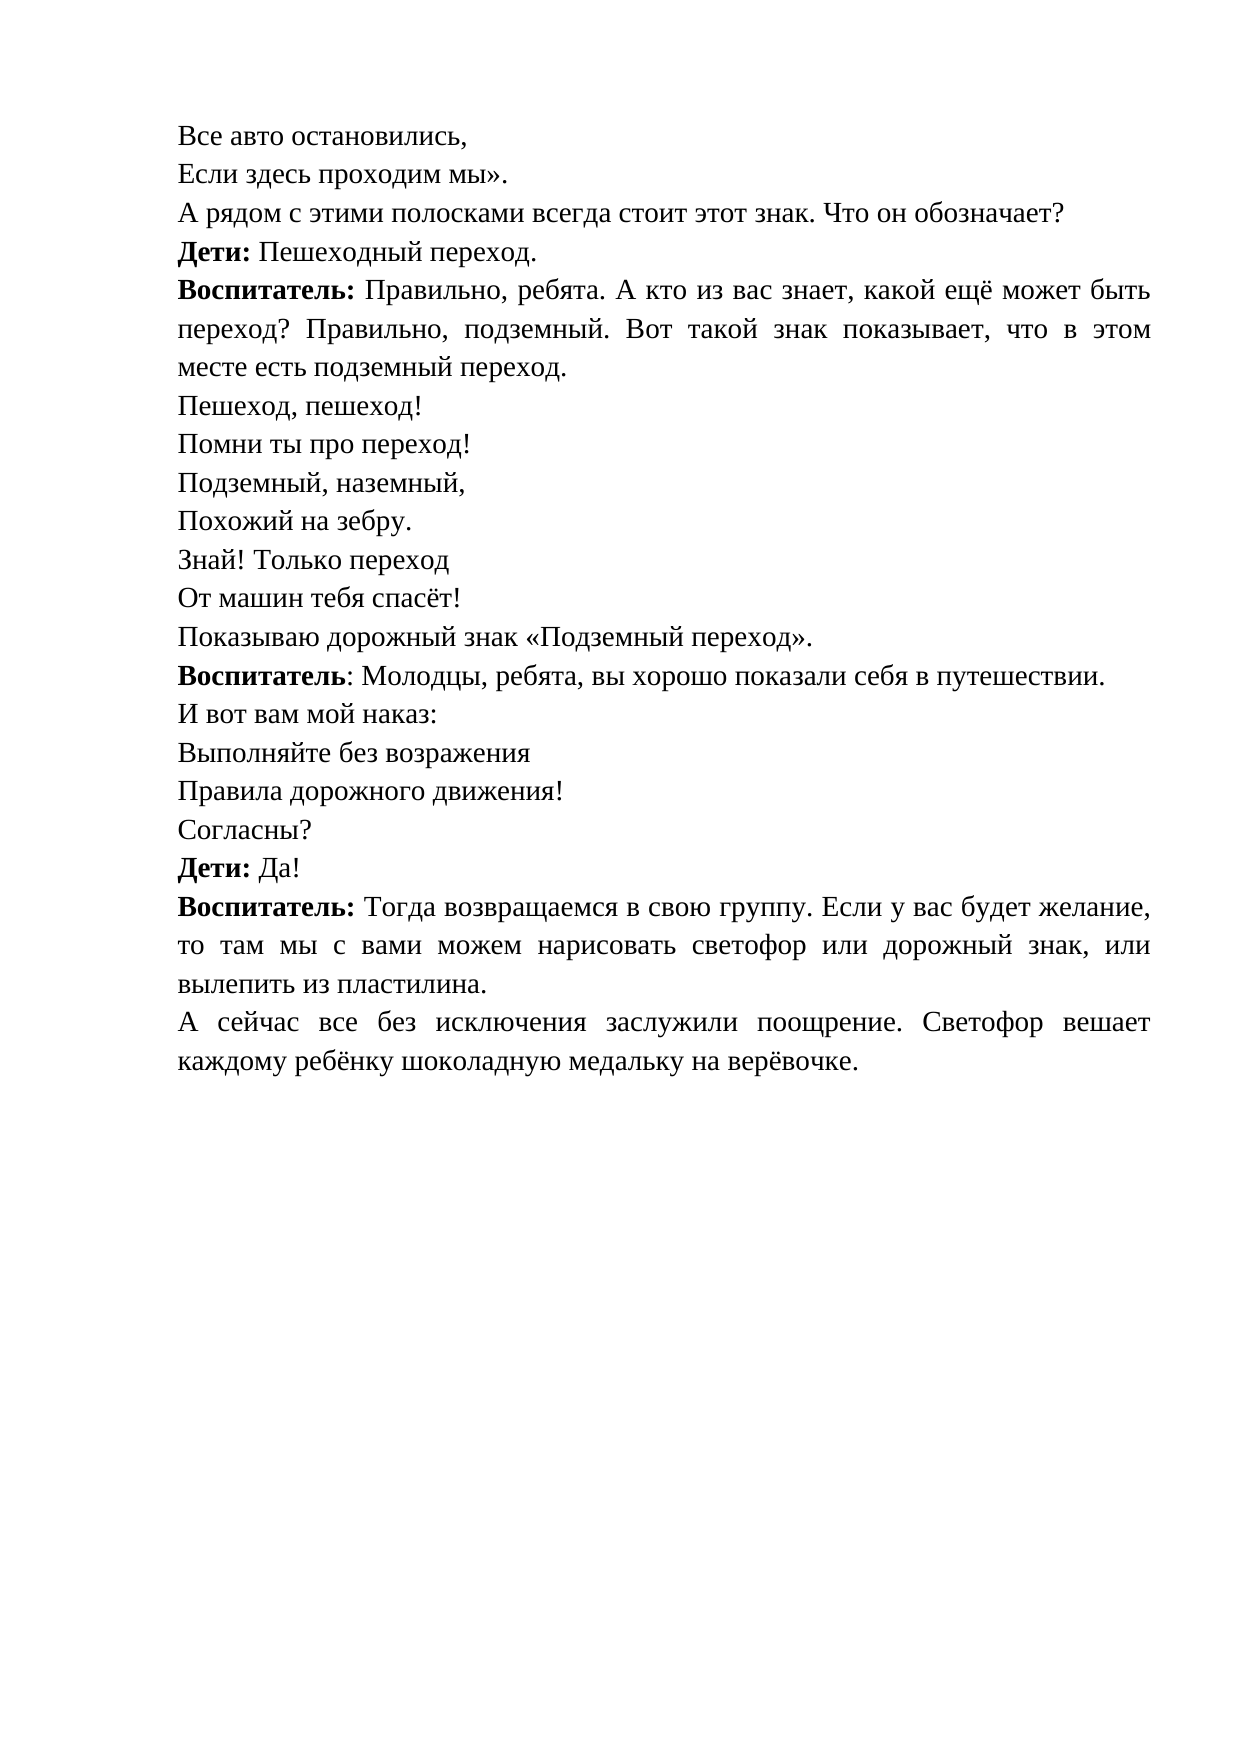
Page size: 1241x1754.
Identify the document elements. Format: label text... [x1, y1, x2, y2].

text А сейчас все без исключения заслужили поощрение. Светофор вешает каждому ребёнку шоколадную медальку на верёвочке. [177, 1004, 1152, 1077]
text Знай! Только переход [177, 542, 1152, 576]
text Дети: Да! [177, 850, 1152, 884]
text Правила дорожного движения! [177, 773, 1152, 807]
text Выполняйте без возражения [177, 735, 1152, 768]
text Воспитатель: Правильно, ребята. А кто из вас знает, какой ещё может быть переход? Правильно, подземный. Вот такой знак показывает, что в этом месте есть подземный переход. [177, 272, 1152, 383]
text От машин тебя спасёт! [177, 581, 1152, 614]
text Подземный, наземный, [177, 465, 1152, 498]
text Согласны? [177, 812, 1152, 845]
text Показываю дорожный знак «Подземный переход». [177, 619, 1152, 653]
text Пешеход, пешеход! [177, 388, 1152, 421]
text А рядом с этими полосками всегда стоит этот знак. Что он обозначает? [177, 195, 1152, 229]
text Помни ты про переход! [177, 426, 1152, 460]
text Воспитатель: Молодцы, ребята, вы хорошо показали себя в путешествии. [177, 658, 1152, 691]
text Воспитатель: Тогда возвращаемся в свою группу. Если у вас будет желание, то там мы с вами можем нарисовать светофор или дорожный знак, или вылепить из пластилина. [177, 889, 1152, 999]
text Если здесь проходим мы». [177, 157, 1152, 190]
text Похожий на зебру. [177, 503, 1152, 537]
text И вот вам мой наказ: [177, 696, 1152, 730]
text Дети: Пешеходный переход. [177, 234, 1152, 267]
text Все авто остановились, [177, 118, 1152, 152]
